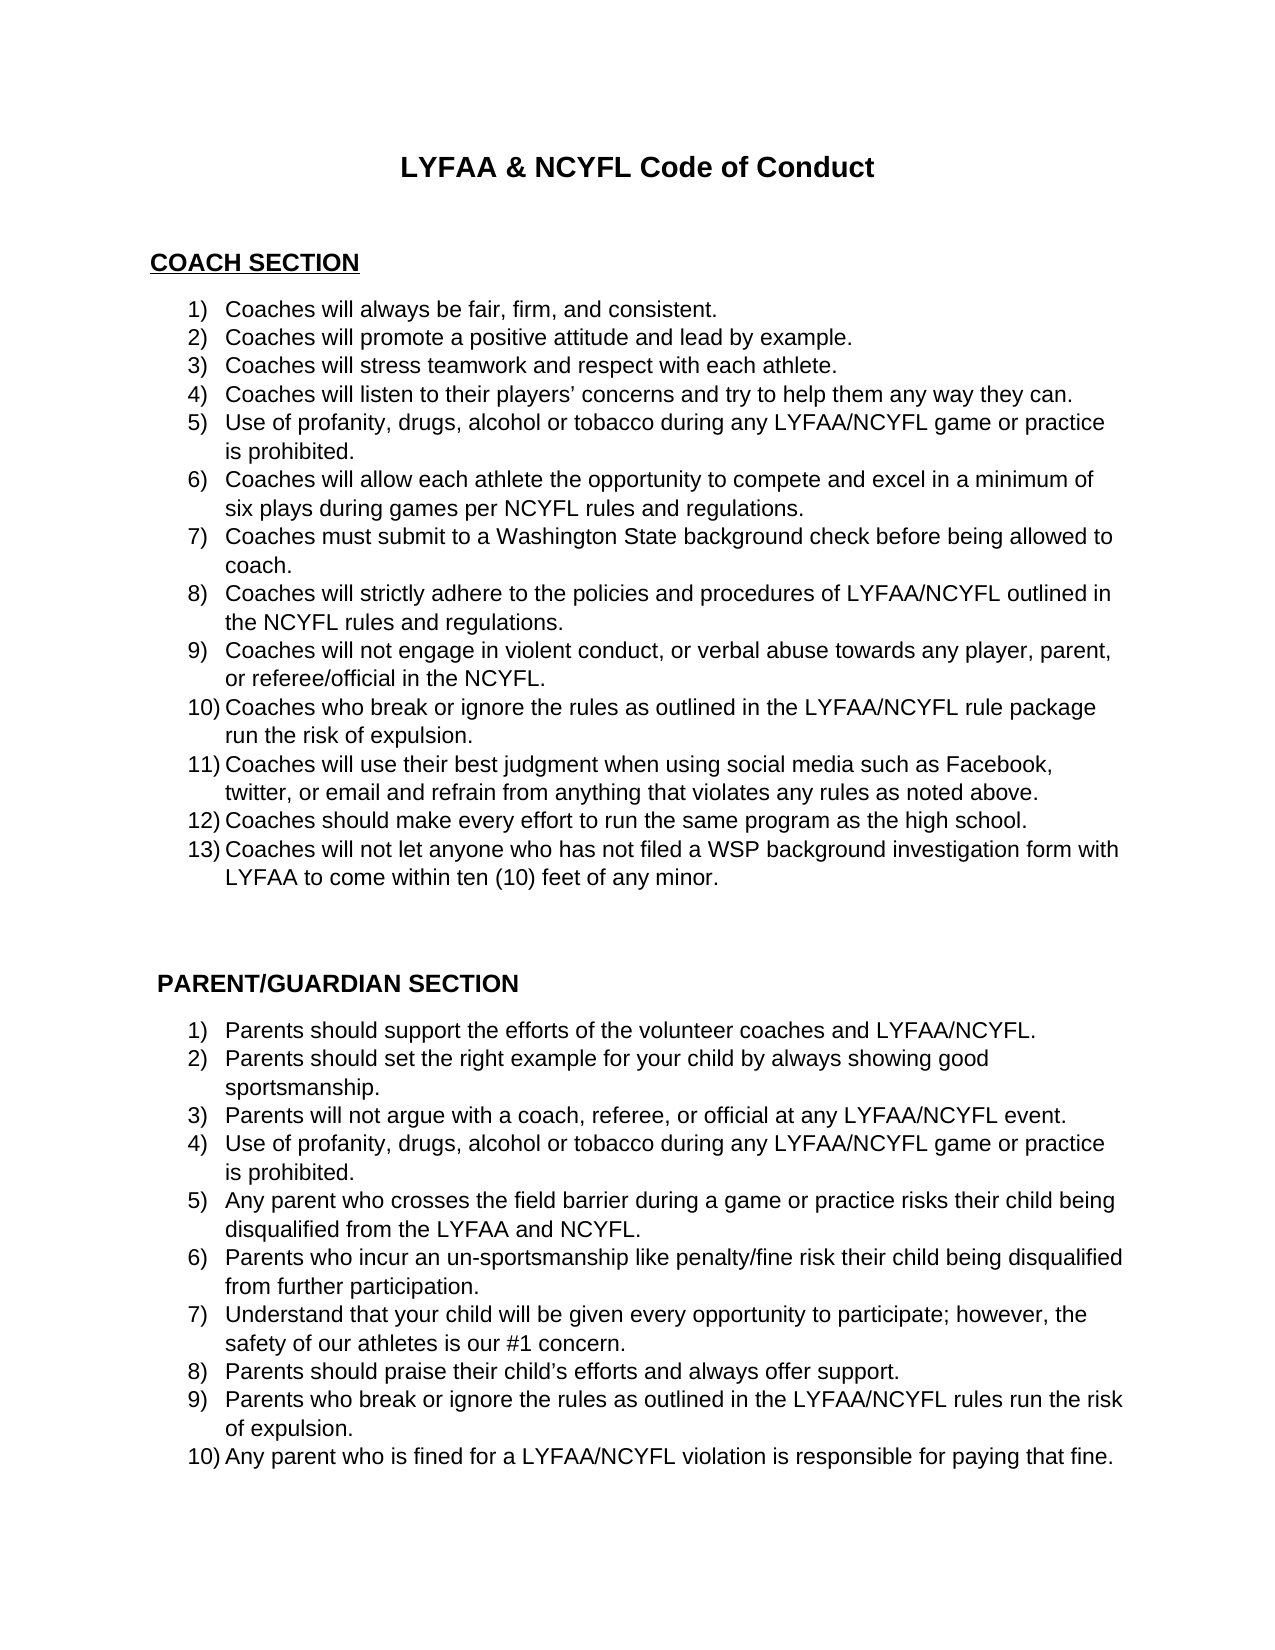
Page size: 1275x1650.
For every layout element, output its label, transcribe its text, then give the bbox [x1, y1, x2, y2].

list Coaches should make every effort to run the same program as the high school. [187, 807, 1125, 834]
text COACH SECTION [150, 248, 1125, 277]
list Coaches who break or ignore the rules as outlined in the LYFAA/NCYFL rule package run the risk of expulsion. [187, 694, 1125, 748]
list Use of profanity, drugs, alcohol or tobacco during any LYFAA/NCYFL game or practice is prohibited. [187, 1130, 1125, 1185]
list Understand that your child will be given every opportunity to participate; however, the safety of our athletes is our #1 concern. [187, 1301, 1125, 1356]
list Use of profanity, drugs, alcohol or tobacco during any LYFAA/NCYFL game or practice is prohibited. [187, 409, 1125, 464]
list Parents who incur an un-sportsmanship like penalty/fine risk their child being disqualified from further participation. [187, 1244, 1125, 1299]
list Coaches will not engage in violent conduct, or verbal abuse towards any player, parent, or referee/official in the NCYFL. [187, 637, 1125, 692]
list Coaches will promote a positive attitude and lead by example. [187, 324, 1125, 350]
list Parents should praise their child’s efforts and always offer support. [187, 1358, 1125, 1384]
list Any parent who is fined for a LYFAA/NCYFL violation is responsible for paying that fine. [187, 1443, 1125, 1469]
text LYFAA & NCYFL Code of Conduct [150, 150, 1125, 183]
list Coaches must submit to a Washington State background check before being allowed to coach. [187, 523, 1125, 578]
list Coaches will allow each athlete the opportunity to compete and excel in a minimum of six plays during games per NCYFL rules and regulations. [187, 466, 1125, 521]
list Coaches will stress teamwork and respect with each athlete. [187, 352, 1125, 379]
list Coaches will always be fair, firm, and consistent. [187, 296, 1125, 322]
list Coaches will not let anyone who has not filed a WSP background investigation form with LYFAA to come within ten (10) feet of any minor. [187, 836, 1125, 891]
list Parents should set the right example for your child by always showing good sportsmanship. [187, 1045, 1125, 1100]
list Parents will not argue with a coach, referee, or official at any LYFAA/NCYFL event. [187, 1102, 1125, 1128]
list Parents should support the efforts of the volunteer coaches and LYFAA/NCYFL. [187, 1017, 1125, 1043]
list Parents who break or ignore the rules as outlined in the LYFAA/NCYFL rules run the risk of expulsion. [187, 1386, 1125, 1441]
text PARENT/GUARDIAN SECTION [150, 969, 1125, 998]
list Coaches will strictly adhere to the policies and procedures of LYFAA/NCYFL outlined in the NCYFL rules and regulations. [187, 580, 1125, 635]
list Coaches will listen to their players’ concerns and try to help them any way they can. [187, 381, 1125, 407]
list Coaches will use their best judgment when using social media such as Facebook, twitter, or email and refrain from anything that violates any rules as noted above. [187, 751, 1125, 805]
list Any parent who crosses the field barrier during a game or practice risks their child being disqualified from the LYFAA and NCYFL. [187, 1187, 1125, 1242]
